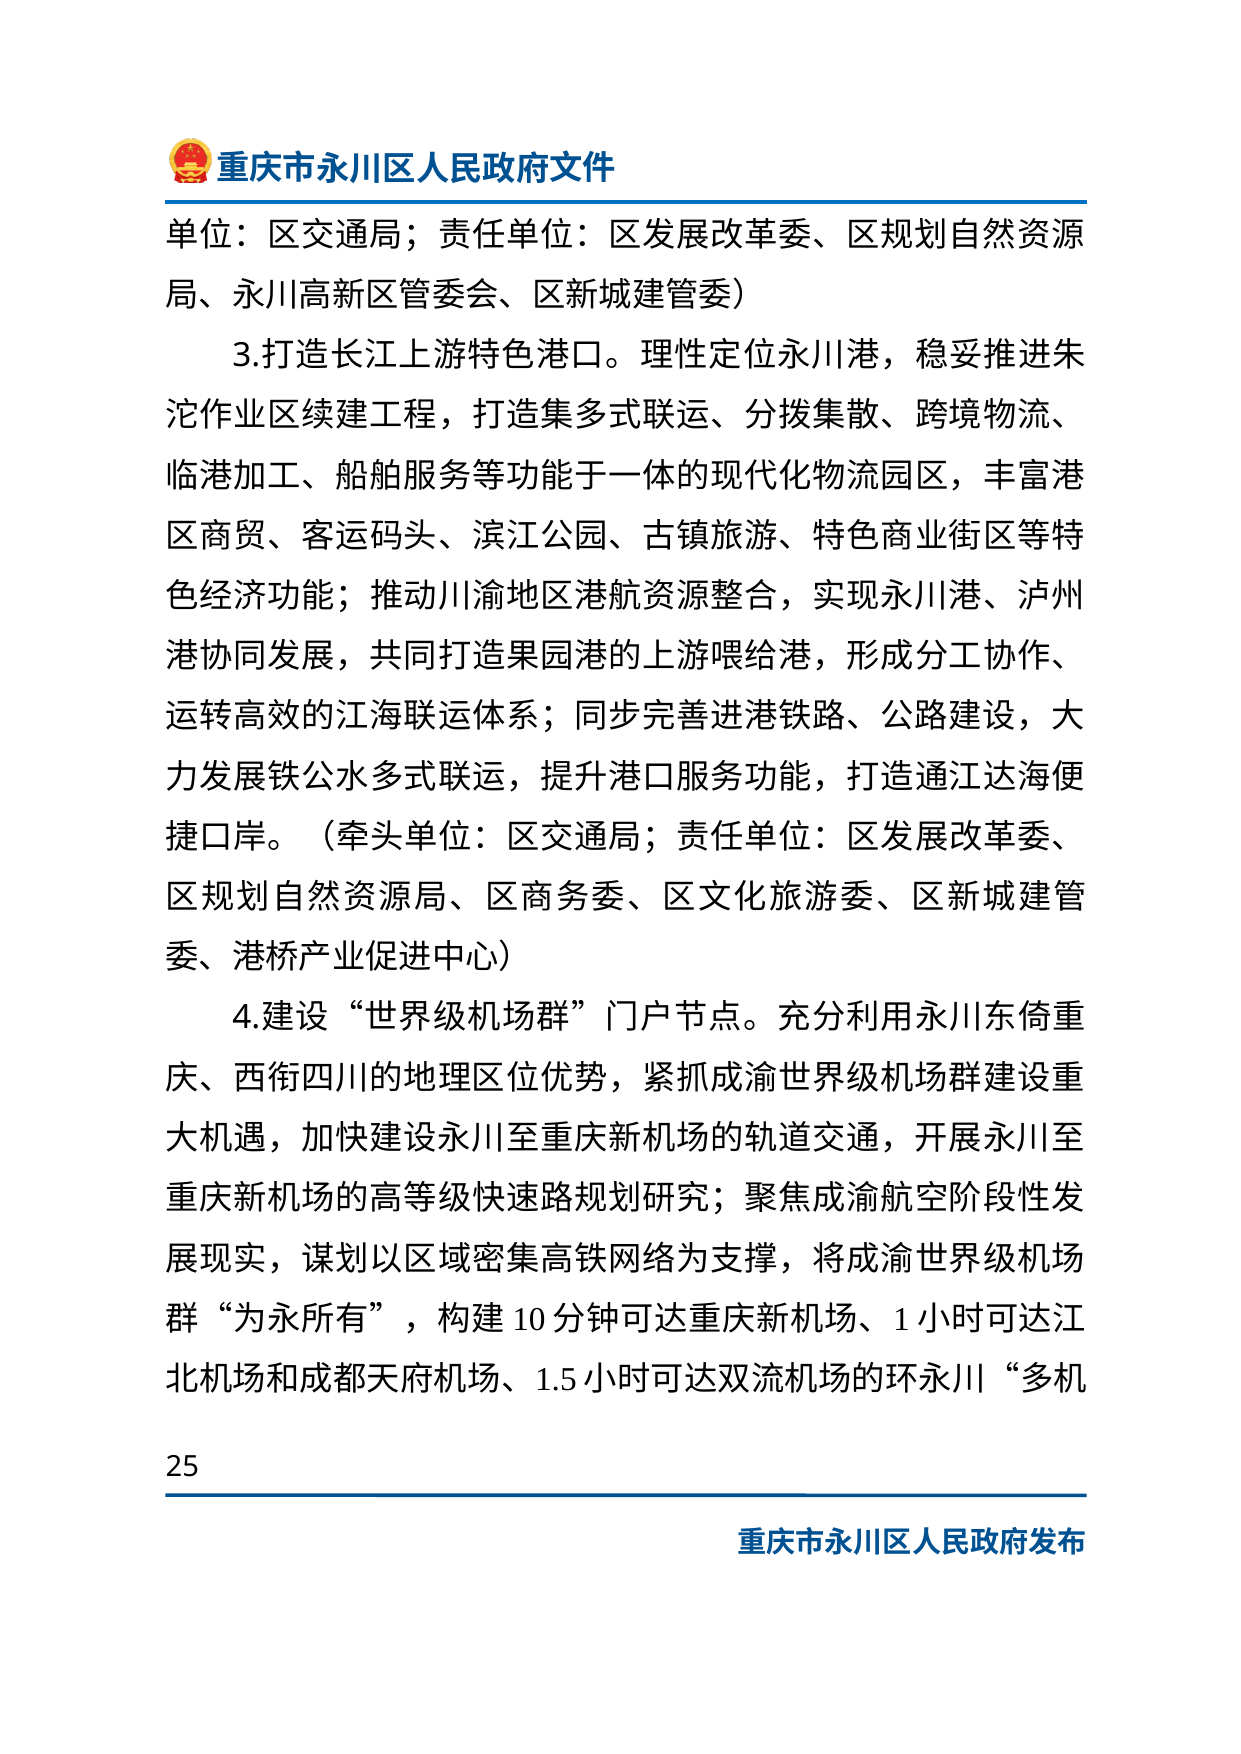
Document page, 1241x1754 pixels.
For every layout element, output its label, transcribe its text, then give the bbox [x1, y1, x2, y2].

subtitle 3.打造长江上游特色港口。理性定位永川港，稳妥推进朱沱作业区续建工程，打造集多式联运、分拨集散、跨境物流、临港加工、船舶服务等功能于一体的现代化物流园区，丰富港区商贸、客运码头、滨江公园、古镇旅游、特色商业街区等特色经济功能；推动川渝地区港航资源整合，实现永川港、泸州港协同发展，共同打造果园港的上游喂给港，形成分工协作、运转高效的江海联运体系；同步完善进港铁路、公路建设，大力发展铁公水多式联运，提升港口服务功能，打造通江达海便捷口岸。（牵头单位：区交通局；责任单位：区发展改革委、区规划自然资源局、区商务委、区文化旅游委、区新城建管委、港桥产业促进中心） [165, 328, 1087, 978]
picture [165, 136, 216, 187]
